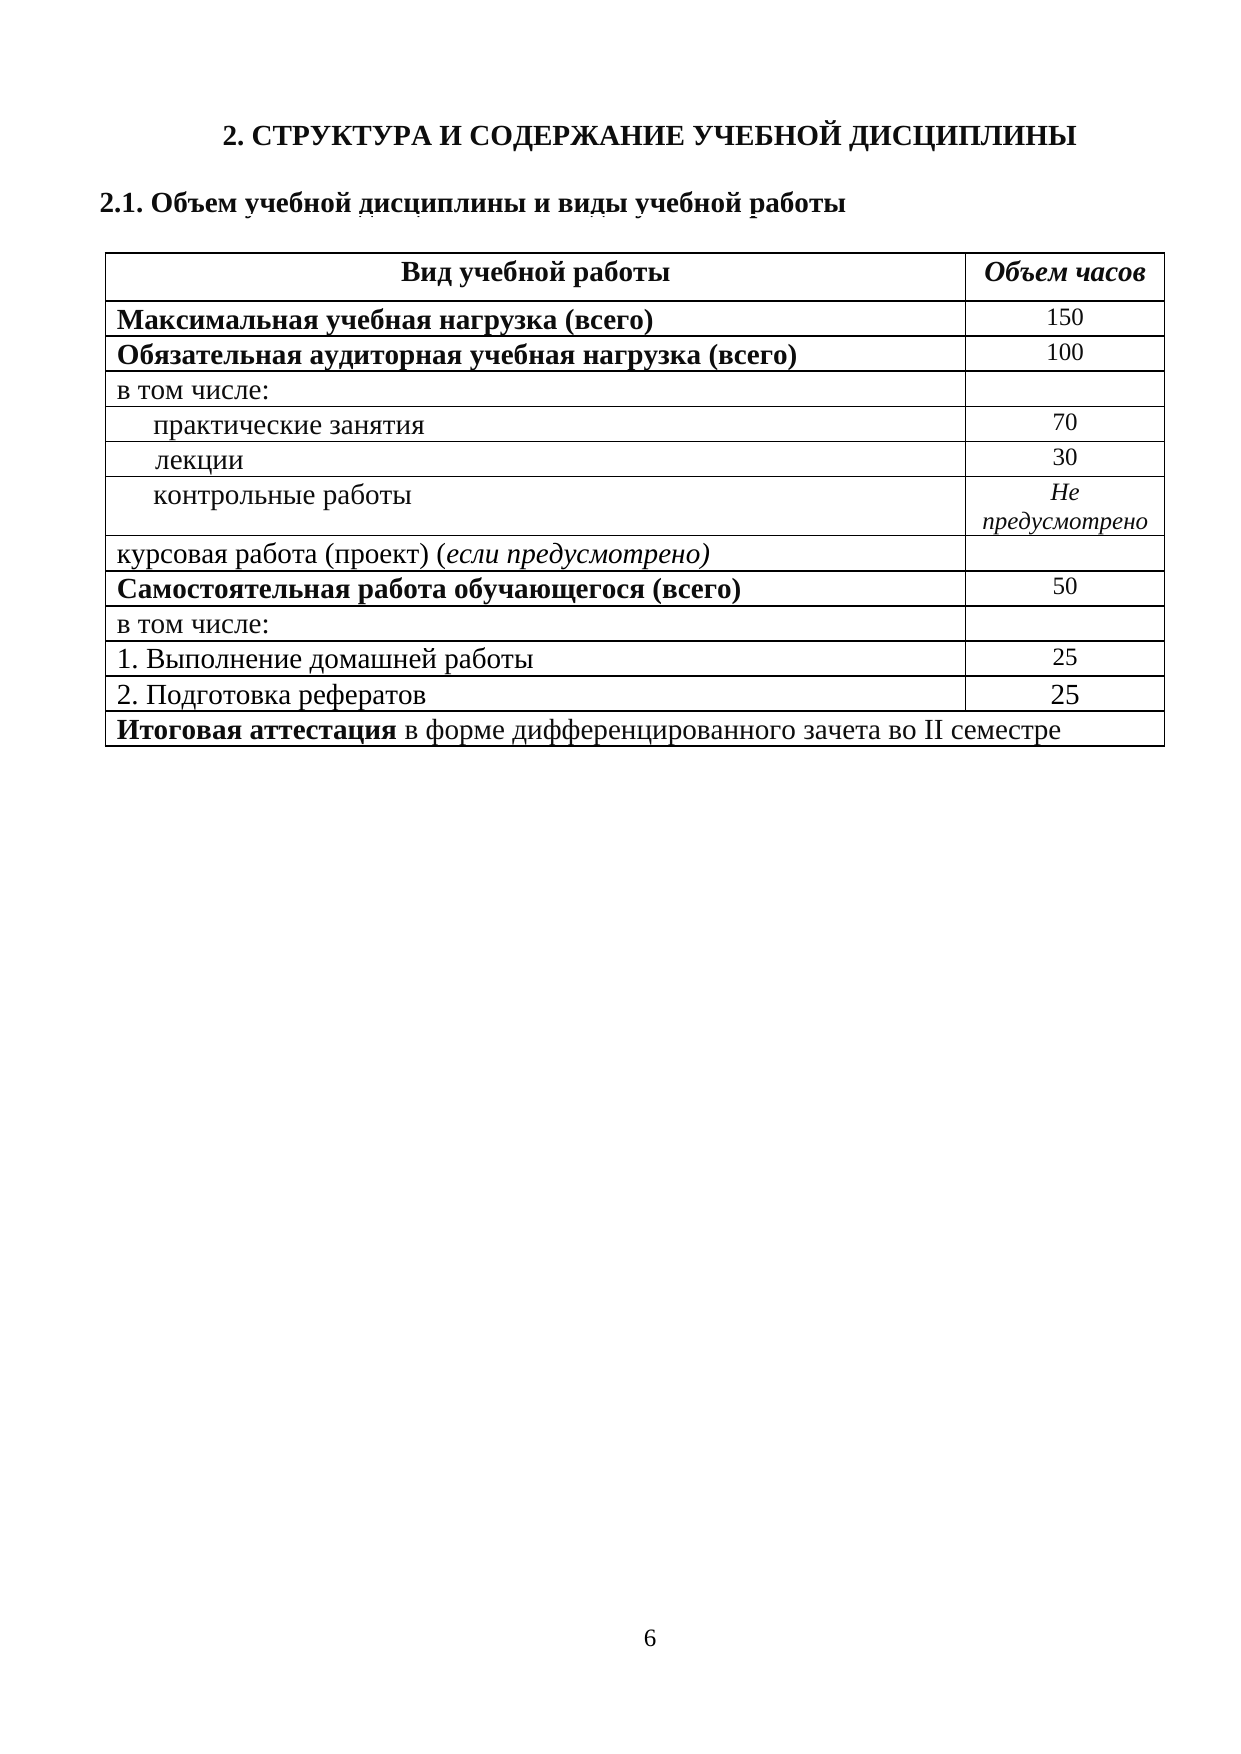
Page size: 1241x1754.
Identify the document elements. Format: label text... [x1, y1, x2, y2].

table_cell Максимальная учебная нагрузка (всего) [106, 302, 965, 335]
table_cell в том числе: [106, 372, 965, 406]
table_cell 25 [966, 642, 1164, 675]
table_cell [966, 372, 1164, 406]
table_cell Не предусмотрено [966, 477, 1164, 535]
text 2.1. Объем учебной дисциплины и виды учебной работы [99, 185, 1181, 219]
text 2. СТРУКТУРА И СОДЕРЖАНИЕ УЧЕБНОЙ ДИСЦИПЛИНЫ [118, 118, 1181, 152]
table_cell лекции [106, 442, 965, 476]
table_cell в том числе: [106, 607, 965, 640]
table_cell 50 [966, 572, 1164, 605]
table_cell Самостоятельная работа обучающегося (всего) [106, 572, 965, 605]
table_cell [966, 536, 1164, 570]
table_cell курсовая работа (проект) (если предусмотрено) [106, 536, 965, 570]
table_cell контрольные работы [106, 477, 965, 535]
table_cell 25 [966, 677, 1164, 710]
table_cell 2. Подготовка рефератов [106, 677, 965, 710]
table_header Вид учебной работы [106, 254, 965, 300]
table_cell [966, 607, 1164, 640]
table_cell 100 [966, 337, 1164, 370]
table_cell Итоговая аттестация в форме дифференцированного зачета во II семестре [106, 712, 1164, 745]
table_cell 150 [966, 302, 1164, 335]
table_header Объем часов [966, 254, 1164, 300]
table_cell 1. Выполнение домашней работы [106, 642, 965, 675]
table_cell практические занятия [106, 407, 965, 441]
table_cell Обязательная аудиторная учебная нагрузка (всего) [106, 337, 965, 370]
table_cell 30 [966, 442, 1164, 476]
table_cell 70 [966, 407, 1164, 441]
